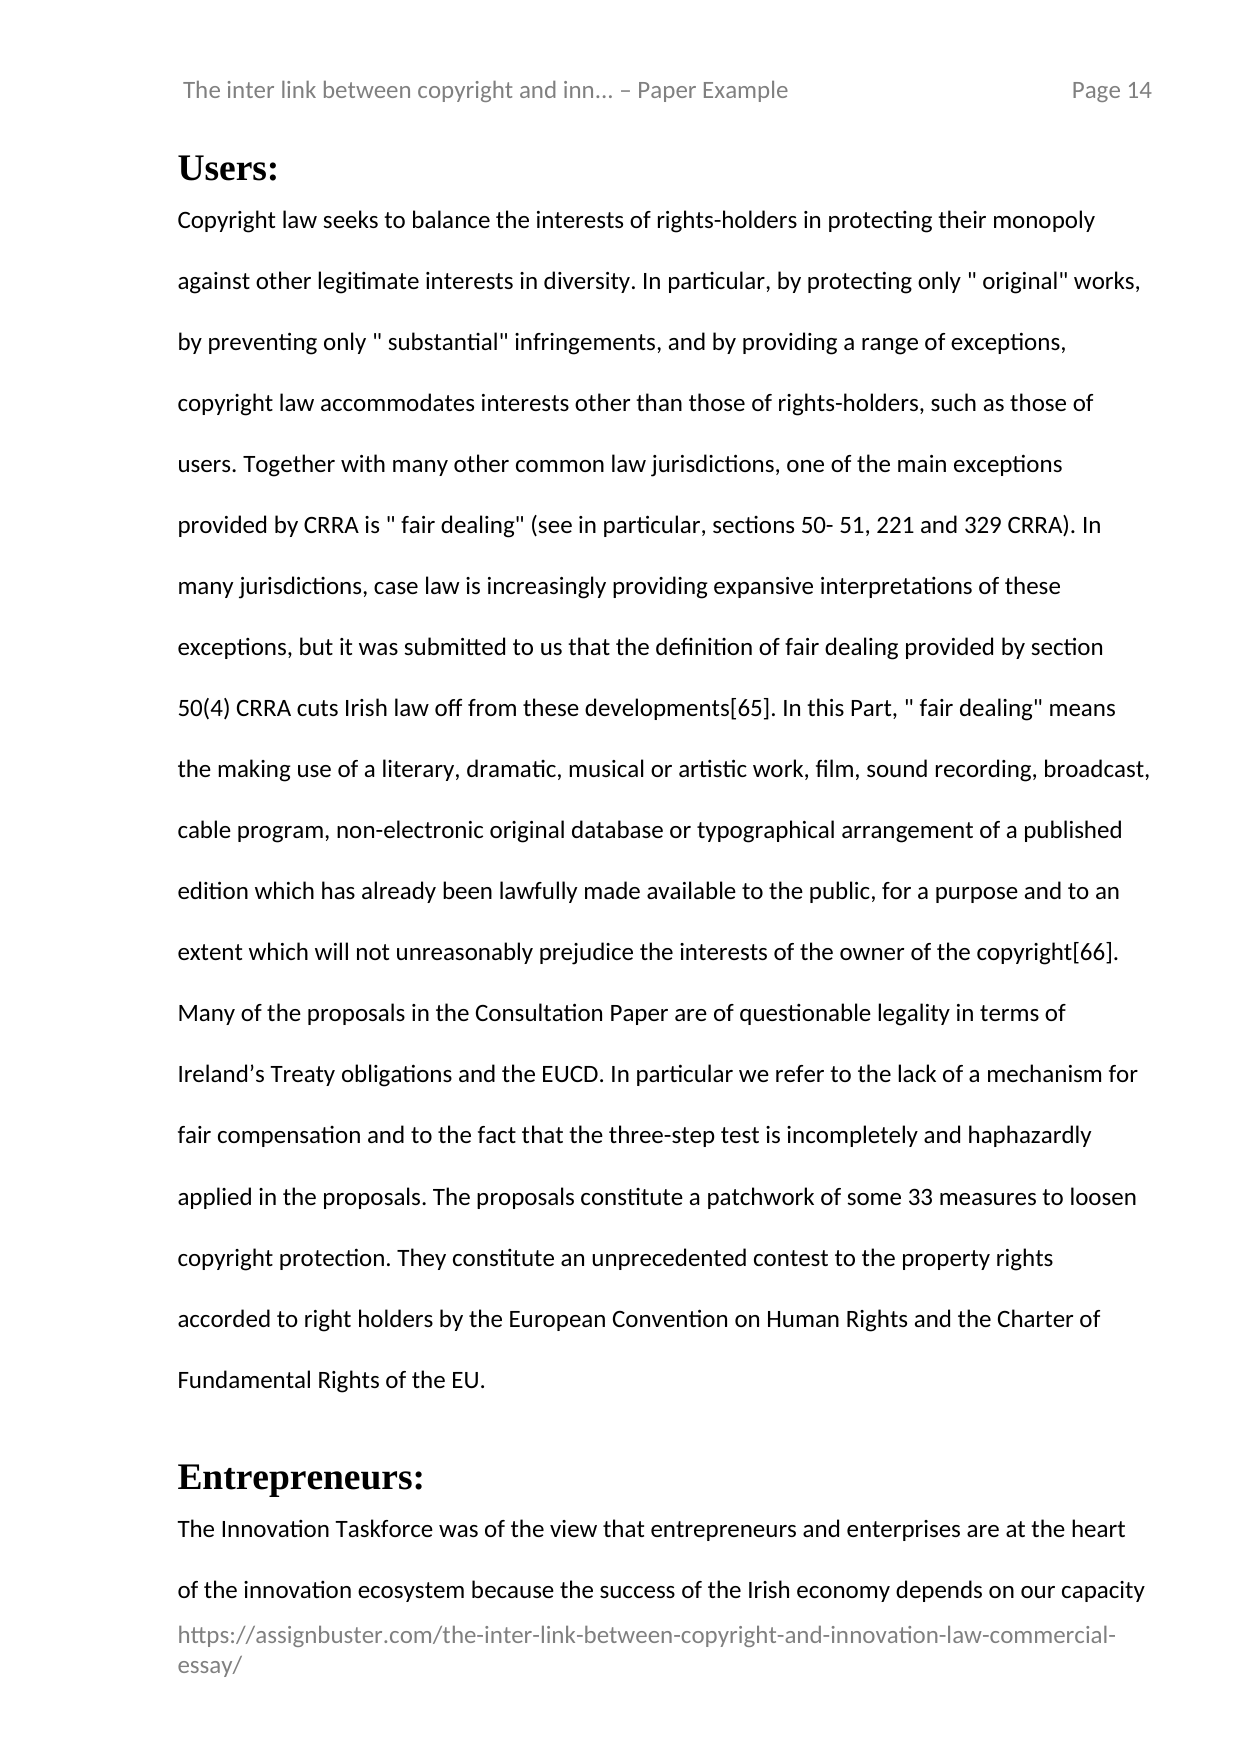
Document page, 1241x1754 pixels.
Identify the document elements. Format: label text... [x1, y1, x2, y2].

subtitle Users: [177, 145, 1152, 188]
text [177, 1513, 1152, 1605]
text Copyright law seeks to balance the interests of rights-holders in protecting their monopoly against other legitimate interests in diversity. In particular, by protecting only " original" works, by preventing only " substantial" infringements, and by providing a range of exceptions, copyright law accommodates interests other than those of rights-holders, such as those of users. Together with many other common law jurisdictions, one of the main exceptions provided by CRRA is " fair dealing" (see in particular, sections 50- 51, 221 and 329 CRRA). In many jurisdictions, case law is increasingly providing expansive interpretations of these exceptions, but it was submitted to us that the definition of fair dealing provided by section 50(4) CRRA cuts Irish law off from these developments[65]. In this Part, " fair dealing" means the making use of a literary, dramatic, musical or artistic work, film, sound recording, broadcast, cable program, non-electronic original database or typographical arrangement of a published edition which has already been lawfully made available to the public, for a purpose and to an extent which will not unreasonably prejudice the interests of the owner of the copyright[66]. Many of the proposals in the Consultation Paper are of questionable legality in terms of Ireland’s Treaty obligations and the EUCD. In particular we refer to the lack of a mechanism for fair compensation and to the fact that the three-step test is incompletely and haphazardly applied in the proposals. The proposals constitute a patchwork of some 33 measures to loosen copyright protection. They constitute an unprecedented contest to the property rights accorded to right holders by the European Convention on Human Rights and the Charter of Fundamental Rights of the EU. [177, 204, 1152, 1394]
subtitle Entrepreneurs: [177, 1454, 1152, 1497]
